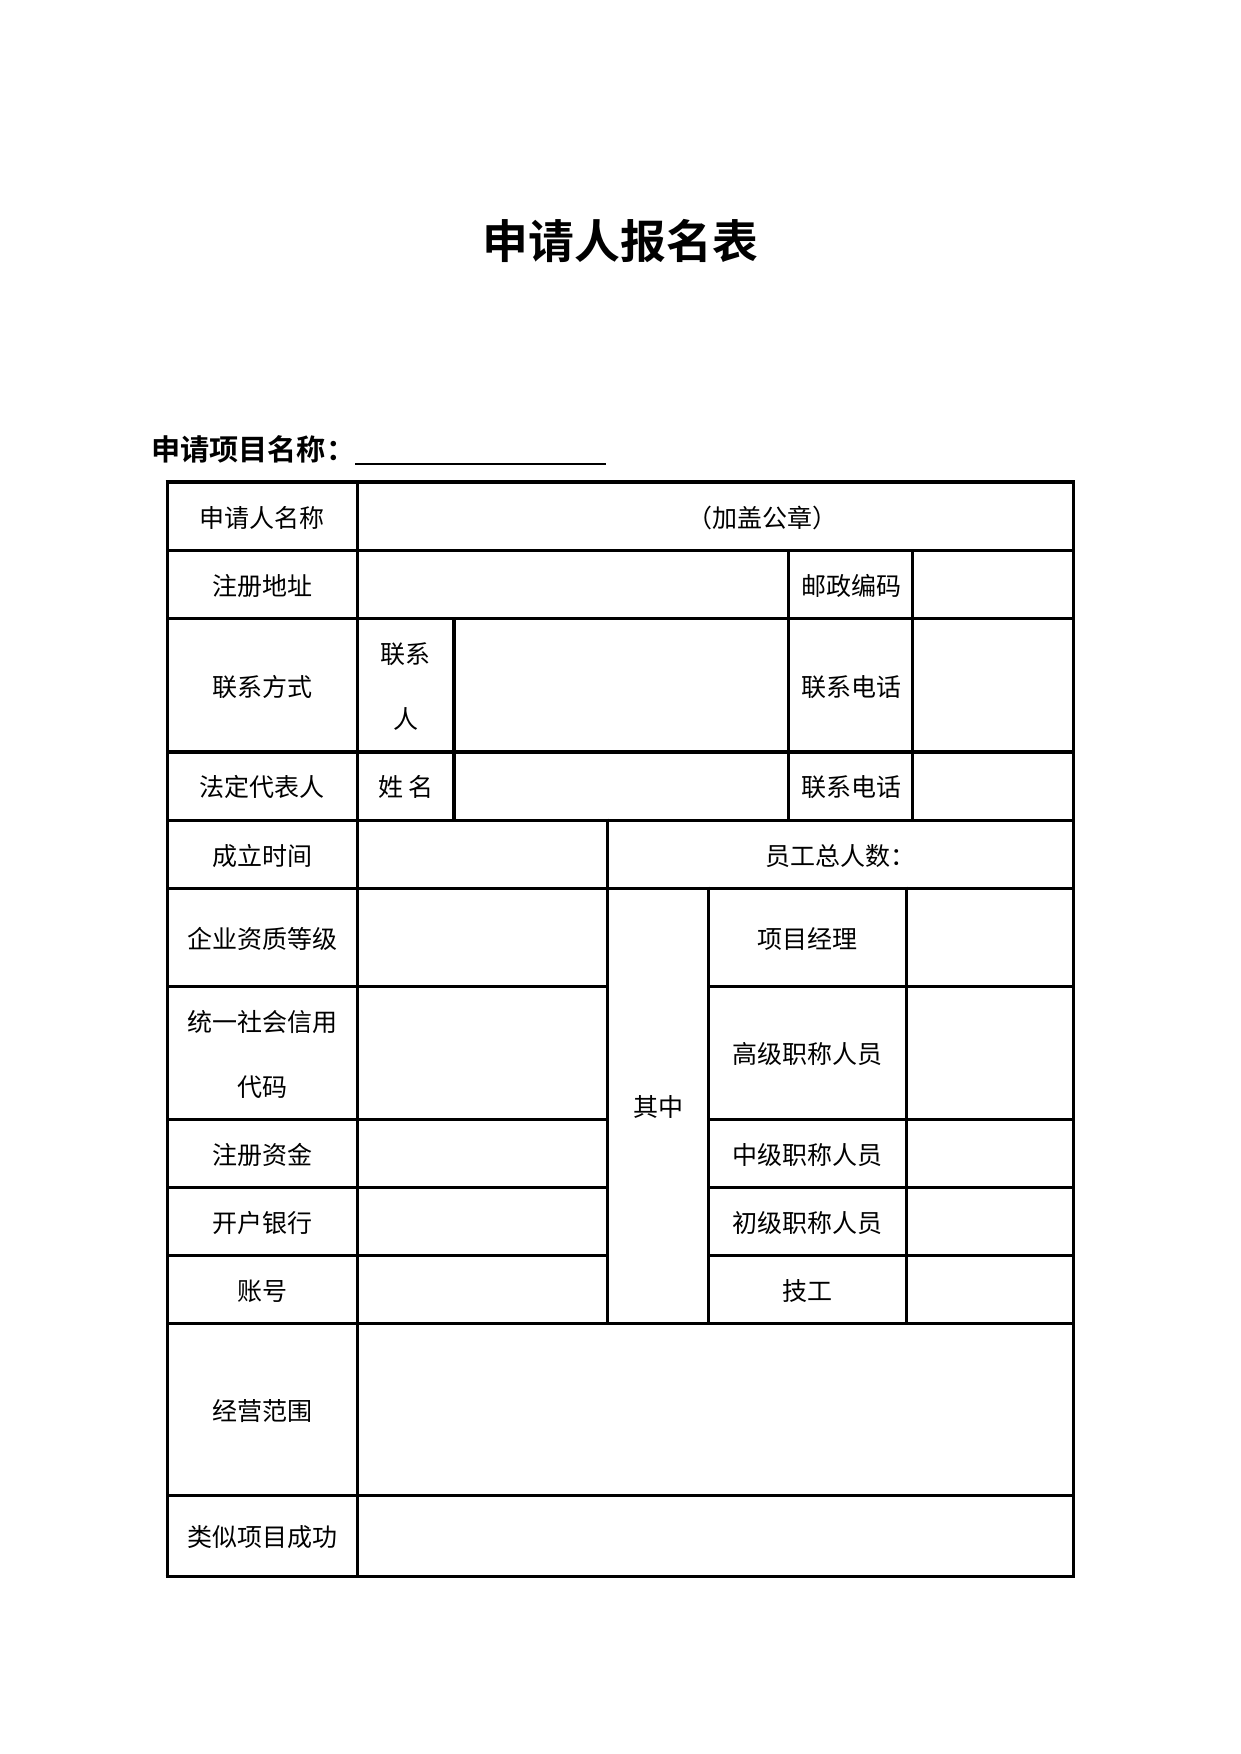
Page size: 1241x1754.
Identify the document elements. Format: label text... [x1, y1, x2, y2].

table_cell [914, 620, 1072, 750]
table_cell 项目经理 [710, 890, 905, 985]
table_cell 法定代表人 [169, 754, 356, 818]
table_cell [908, 890, 1072, 985]
table_cell [359, 988, 606, 1118]
table_cell 开户银行 [169, 1189, 356, 1254]
table_cell [359, 1257, 606, 1322]
table_cell 类似项目成功案例 [169, 1497, 356, 1575]
table_cell [359, 552, 787, 617]
table_cell [908, 988, 1072, 1118]
table_cell [359, 1497, 1072, 1575]
table_cell 统一社会信用代码 [169, 988, 356, 1118]
table_cell 注册地址 [169, 552, 356, 617]
table_cell [359, 1325, 1072, 1494]
table_cell 联系方式 [169, 620, 356, 750]
table_cell [359, 1189, 606, 1254]
table_cell 高级职称人员 [710, 988, 905, 1118]
subtitle 申请人报名表 [130, 190, 1110, 287]
table_cell 账号 [169, 1257, 356, 1322]
table_cell [908, 1121, 1072, 1186]
table_cell [914, 552, 1072, 617]
table_cell 其中 [609, 890, 707, 1322]
table_cell [456, 620, 787, 750]
table_cell 经营范围 [169, 1325, 356, 1494]
table_header 申请人名称 [169, 484, 356, 549]
table_cell 邮政编码 [790, 552, 911, 617]
table_cell [359, 1121, 606, 1186]
table_cell [914, 754, 1072, 818]
table_cell 技工 [710, 1257, 905, 1322]
table_cell 员工总人数： [609, 822, 1072, 887]
table_cell [359, 890, 606, 985]
table_cell 企业资质等级 [169, 890, 356, 985]
table_cell 中级职称人员 [710, 1121, 905, 1186]
table_header （加盖公章） [359, 484, 1072, 549]
text 申请项目名称： [130, 415, 1110, 480]
table_cell 注册资金 [169, 1121, 356, 1186]
table_cell [359, 822, 606, 887]
table_cell [908, 1257, 1072, 1322]
table_cell 联系电话 [790, 620, 911, 750]
table_cell 姓 名 [359, 754, 452, 818]
table_cell [456, 754, 787, 818]
table_cell [908, 1189, 1072, 1254]
table_cell 联系电话 [790, 754, 911, 818]
table_cell 联系人 [359, 620, 452, 750]
table_cell 初级职称人员 [710, 1189, 905, 1254]
table_cell 成立时间 [169, 822, 356, 887]
